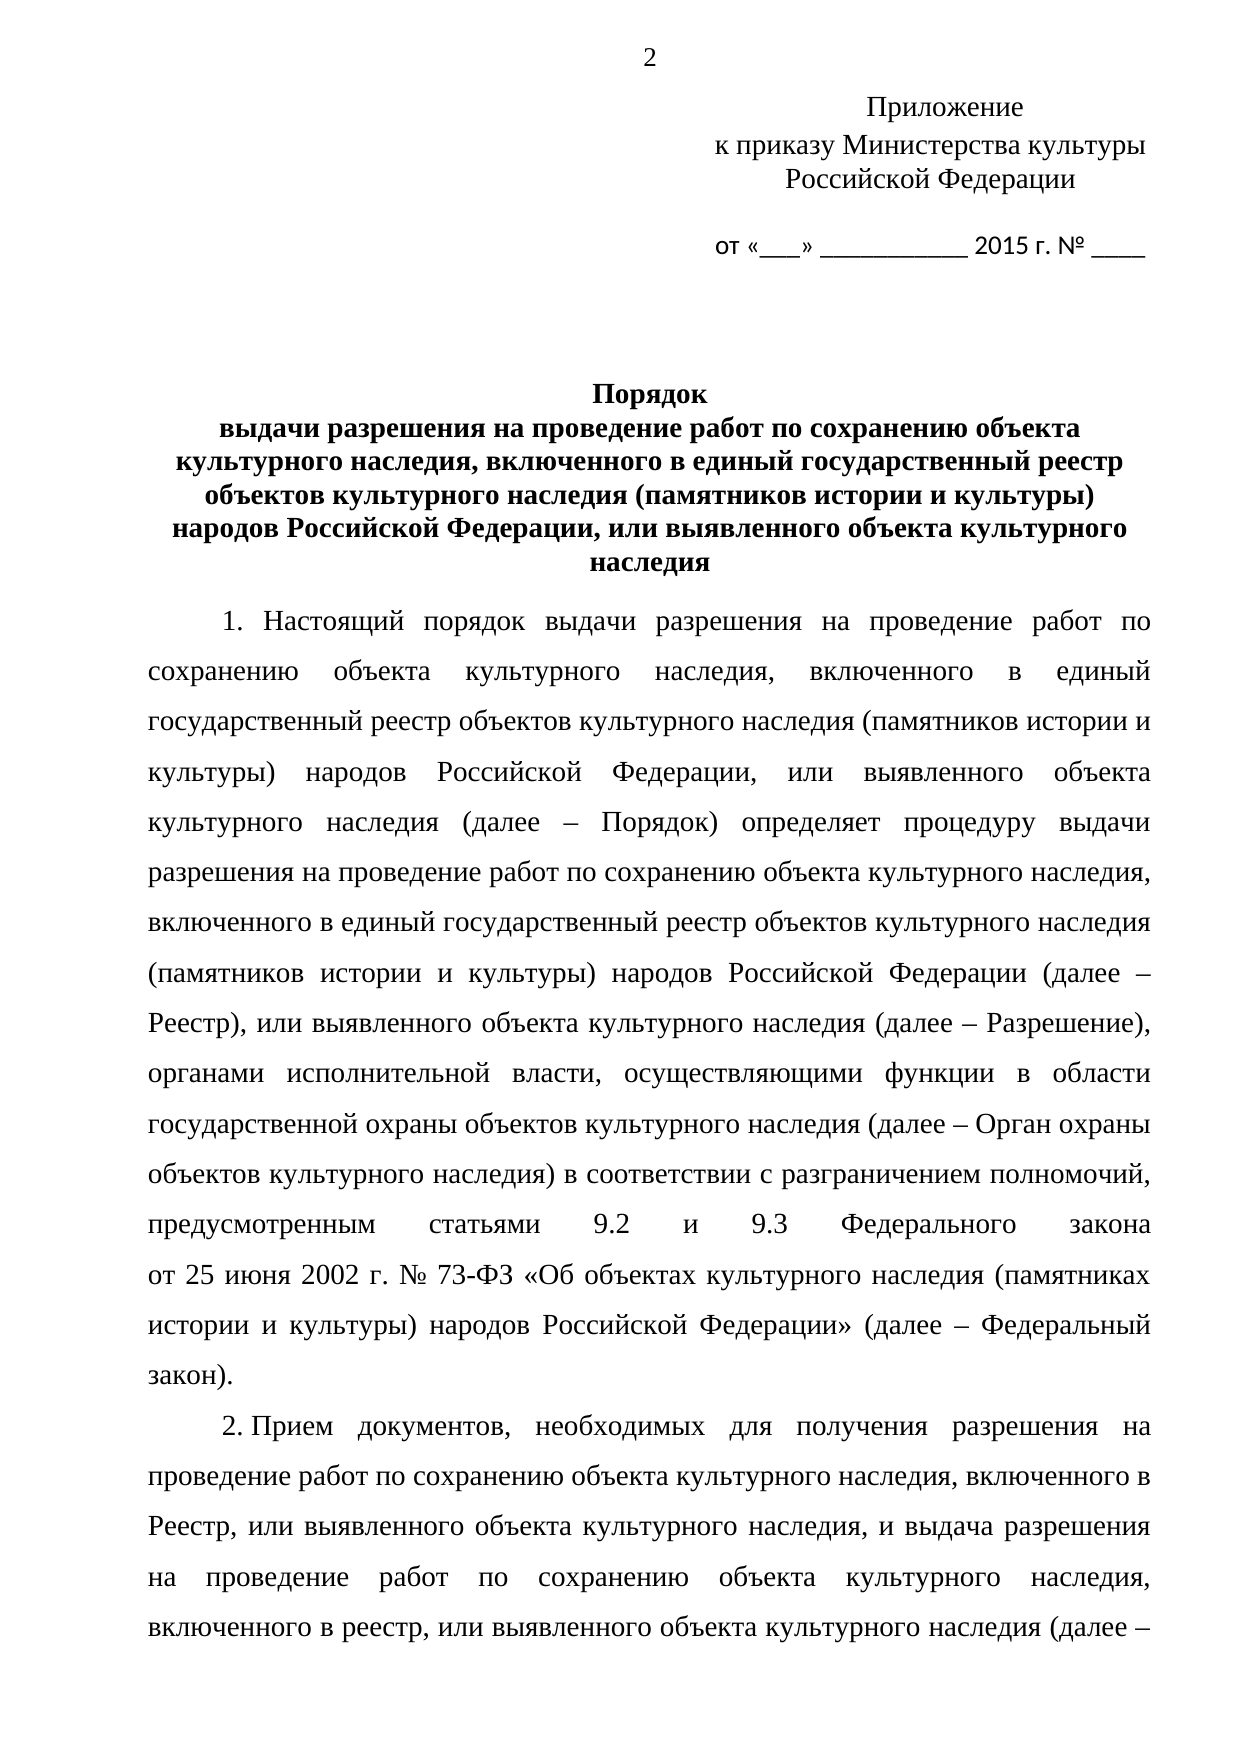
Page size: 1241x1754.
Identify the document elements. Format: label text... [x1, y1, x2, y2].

text к приказу Министерства культуры [709, 127, 1152, 161]
text Порядок [148, 376, 1152, 410]
text выдачи разрешения на проведение работ по сохранению объекта культурного наследия, включенного в единый государственный реестр объектов культурного наследия (памятников истории и культуры) народов Российской Федерации, или выявленного объекта культурного наследия [148, 410, 1152, 578]
text 1. Настоящий порядок выдачи разрешения на проведение работ по сохранению объекта культурного наследия, включенного в единый государственный реестр объектов культурного наследия (памятников истории и культуры) народов Российской Федерации, или выявленного объекта культурного наследия (далее – Порядок) определяет процедуру выдачи разрешения на проведение работ по сохранению объекта культурного наследия, включенного в единый государственный реестр объектов культурного наследия (памятников истории и культуры) народов Российской Федерации (далее – Реестр), или выявленного объекта культурного наследия (далее – Разрешение), органами исполнительной власти, осуществляющими функции в области государственной охраны объектов культурного наследия (далее – Орган охраны объектов культурного наследия) в соответствии с разграничением полномочий, предусмотренным статьями 9.2 и 9.3 Федерального закона от 25 июня 2002 г. № 73-ФЗ «Об объектах культурного наследия (памятниках истории и культуры) народов Российской Федерации» (далее – Федеральный закон). [148, 603, 1152, 1391]
text Российской Федерации [709, 161, 1152, 194]
text Приложение [738, 89, 1152, 122]
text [148, 1408, 1152, 1642]
text от «___» ___________ 2015 г. № ____ [709, 228, 1152, 261]
